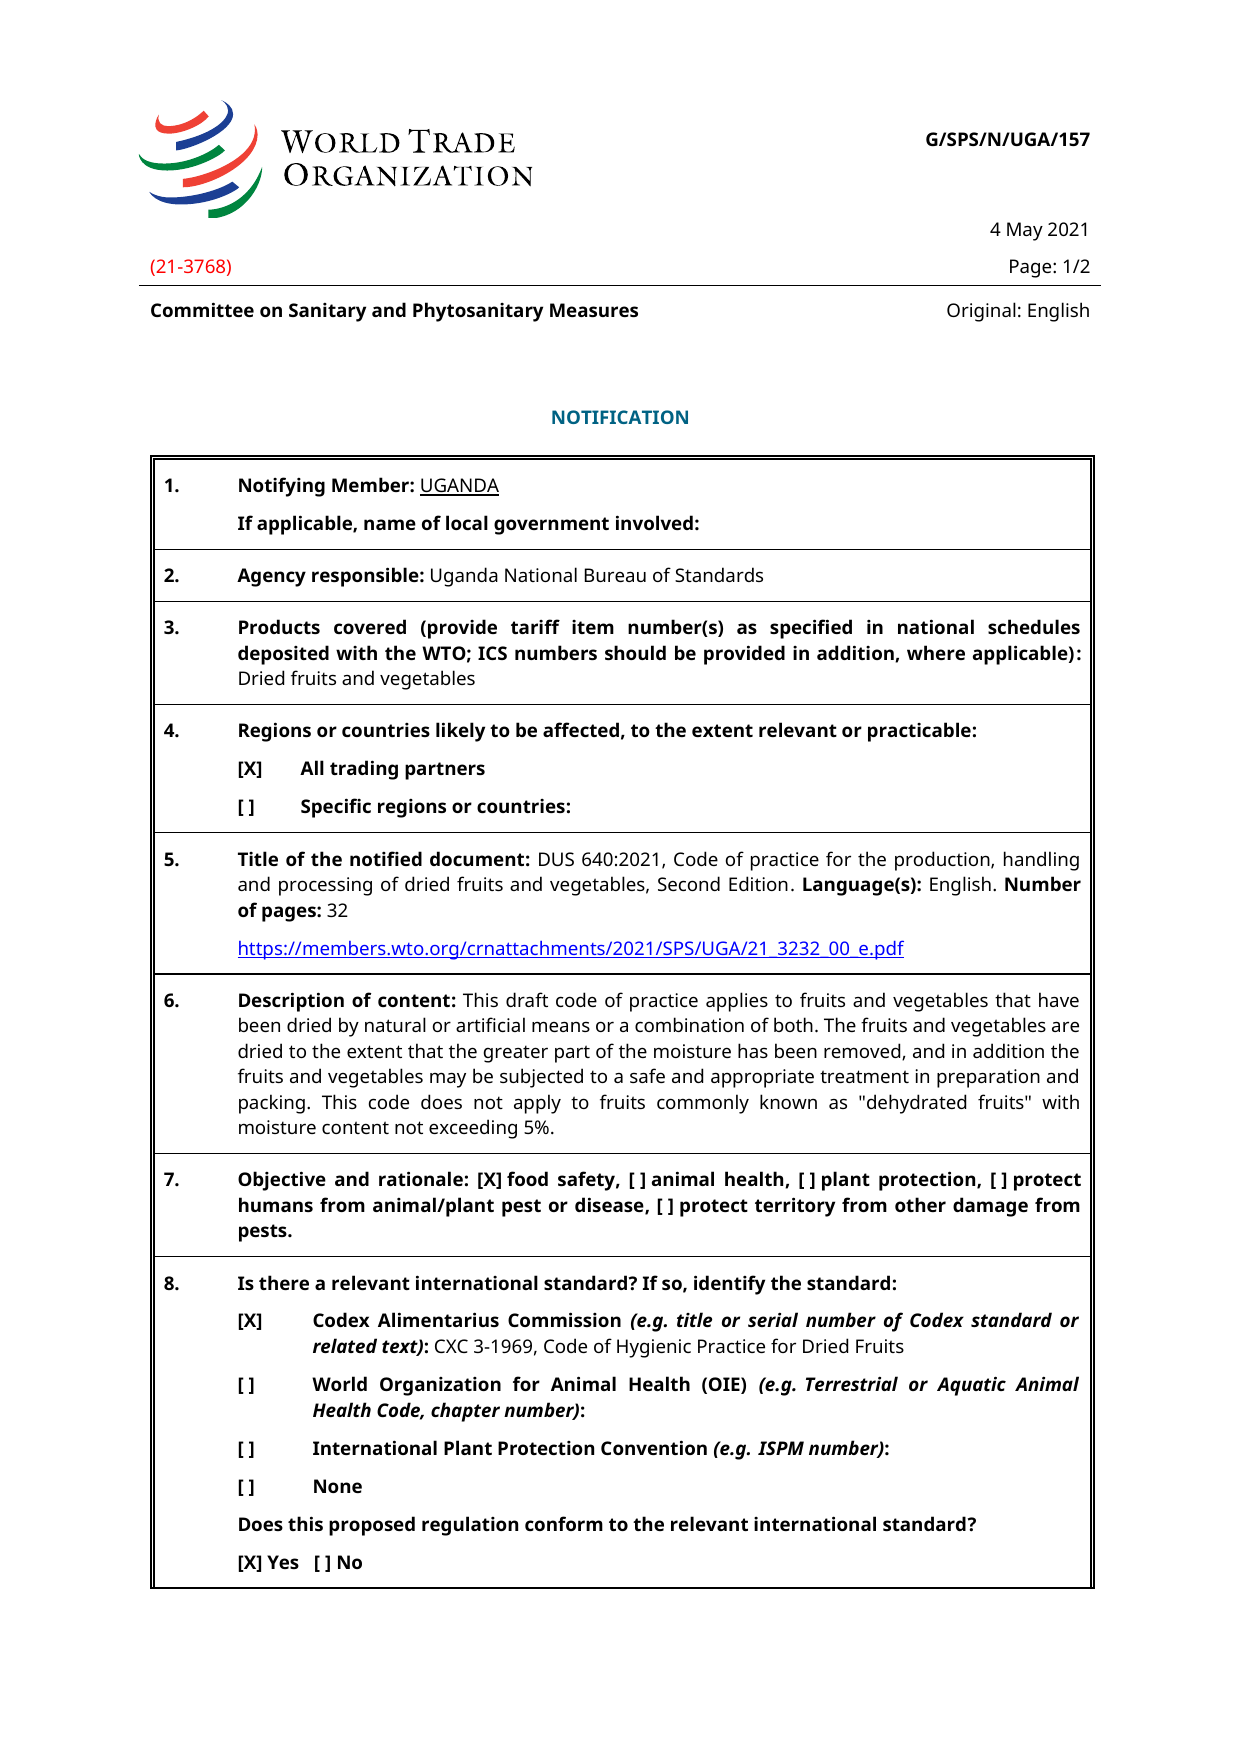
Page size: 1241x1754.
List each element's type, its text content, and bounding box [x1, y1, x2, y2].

table_header Notifying Member: Uganda If applicable, name of local government involved: [226, 460, 1090, 548]
table_cell Regions or countries likely to be affected, to the extent relevant or practicable: [X] All trading partners [ ] Specific regions or countries: [226, 705, 1090, 832]
table_cell Objective and rationale: [X] food safety, [ ] animal health, [ ] plant protection, [ ] protect humans from animal/plant pest or disease, [ ] protect territory from other damage from pests. [226, 1154, 1090, 1256]
table_cell 5. [155, 833, 226, 973]
table_cell Title of the notified document: DUS 640:2021, Code of practice for the production, handling and processing of dried fruits and vegetables, Second Edition. Language(s): English. Number of pages: 32 https://members.wto.org/crnattachments/2021/SPS/UGA/21_3232_00_e.pdf [226, 833, 1090, 973]
table_cell 2. [155, 550, 226, 601]
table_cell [226, 1257, 1090, 1587]
table_cell 4. [155, 705, 226, 832]
table_cell Agency responsible: Uganda National Bureau of Standards [226, 550, 1090, 601]
table_cell Description of content: This draft code of practice applies to fruits and vegetables that have been dried by natural or artificial means or a combination of both. The fruits and vegetables are dried to the extent that the greater part of the moisture has been removed, and in addition the fruits and vegetables may be subjected to a safe and appropriate treatment in preparation and packing. This code does not apply to fruits commonly known as "dehydrated fruits" with moisture content not exceeding 5%. [226, 975, 1090, 1153]
table_cell 3. [155, 602, 226, 704]
table_cell 6. [155, 975, 226, 1153]
table_cell 8. [155, 1257, 226, 1587]
table_cell Products covered (provide tariff item number(s) as specified in national schedules deposited with the WTO; ICS numbers should be provided in addition, where applicable): Dried fruits and vegetables [226, 602, 1090, 704]
title NOTIFICATION [150, 405, 1090, 430]
table_header 1. [155, 460, 226, 548]
table_cell 7. [155, 1154, 226, 1256]
